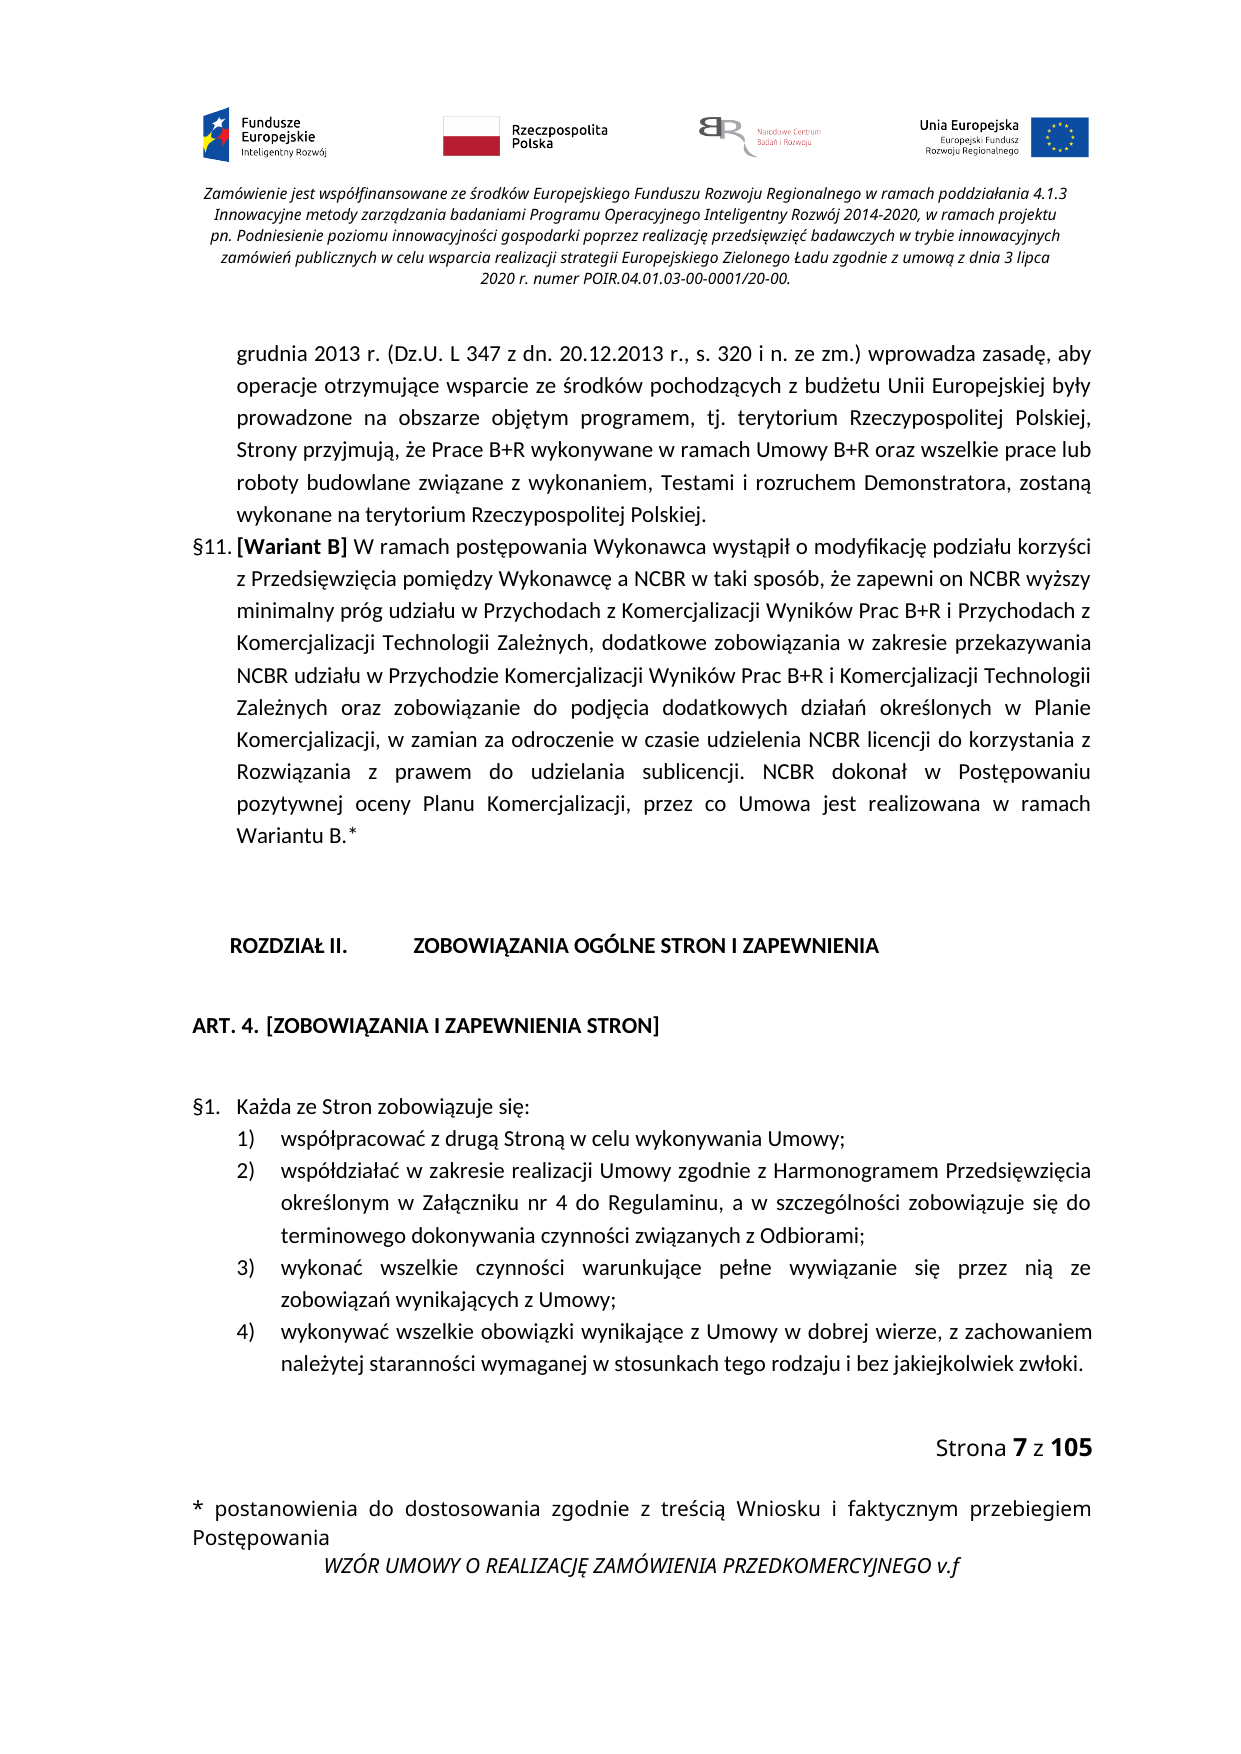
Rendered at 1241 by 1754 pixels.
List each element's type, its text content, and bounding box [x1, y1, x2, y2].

list Każda ze Stron zobowiązuje się: [192, 1092, 1093, 1120]
subtitle ZOBOWIĄZANIA OGÓLNE STRON I ZAPEWNIENIA [229, 931, 1093, 959]
list [Wariant B] W ramach postępowania Wykonawca wystąpił o modyfikację podziału korzyści z Przedsięwzięcia pomiędzy Wykonawcę a NCBR w taki sposób, że zapewni on NCBR wyższy minimalny próg udziału w Przychodach z Komercjalizacji Wyników Prac B+R i Przychodach z Komercjalizacji Technologii Zależnych, dodatkowe zobowiązania w zakresie przekazywania NCBR udziału w Przychodzie Komercjalizacji Wyników Prac B+R i Komercjalizacji Technologii Zależnych oraz zobowiązanie do podjęcia dodatkowych działań określonych w Planie Komercjalizacji, w zamian za odroczenie w czasie udzielenia NCBR licencji do korzystania z Rozwiązania z prawem do udzielania sublicencji. NCBR dokonał w Postępowaniu pozytywnej oceny Planu Komercjalizacji, przez co Umowa jest realizowana w ramach Wariantu B.* [192, 532, 1093, 850]
list wykonać wszelkie czynności warunkujące pełne wywiązanie się przez nią ze zobowiązań wynikających z Umowy; [236, 1253, 1093, 1313]
list wykonywać wszelkie obowiązki wynikające z Umowy w dobrej wierze, z zachowaniem należytej staranności wymaganej w stosunkach tego rodzaju i bez jakiejkolwiek zwłoki. [236, 1317, 1093, 1377]
picture [203, 107, 1089, 162]
list współdziałać w zakresie realizacji Umowy zgodnie z Harmonogramem Przedsięwzięcia określonym w Załączniku nr 4 do Regulaminu, a w szczególności zobowiązuje się do terminowego dokonywania czynności związanych z Odbiorami; [236, 1156, 1093, 1249]
subtitle [ZOBOWIĄZANIA I ZAPEWNIENIA STRON] [192, 1011, 1093, 1039]
list współpracować z drugą Stroną w celu wykonywania Umowy; [236, 1124, 1093, 1152]
